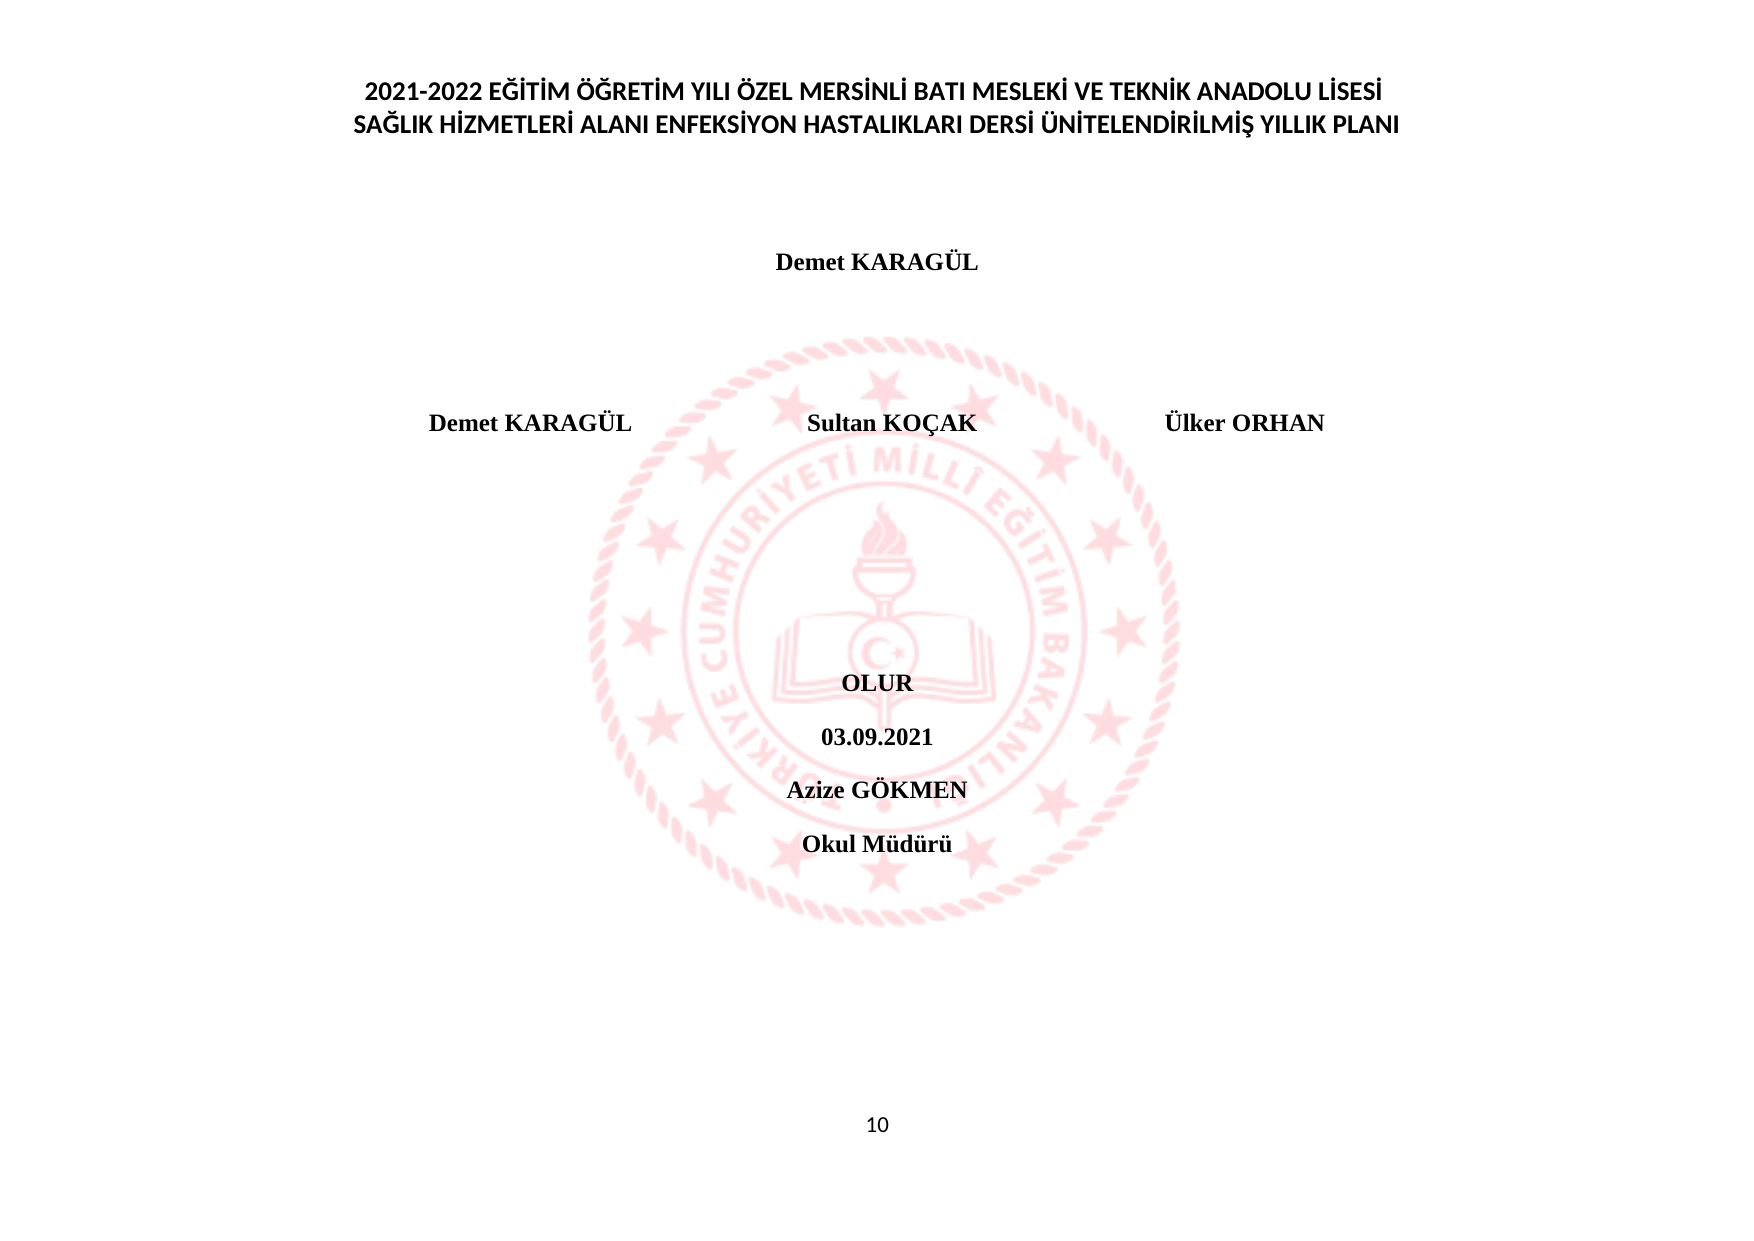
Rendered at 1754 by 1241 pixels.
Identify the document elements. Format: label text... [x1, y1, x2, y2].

text OLUR [75, 668, 1679, 697]
text Okul Müdürü [75, 829, 1679, 858]
text Azize GÖKMEN [75, 776, 1679, 804]
text Demet KARAGÜL [75, 247, 1679, 275]
text Demet KARAGÜL Sultan KOÇAK Ülker ORHAN [75, 408, 1679, 535]
text 03.09.2021 [75, 722, 1679, 751]
